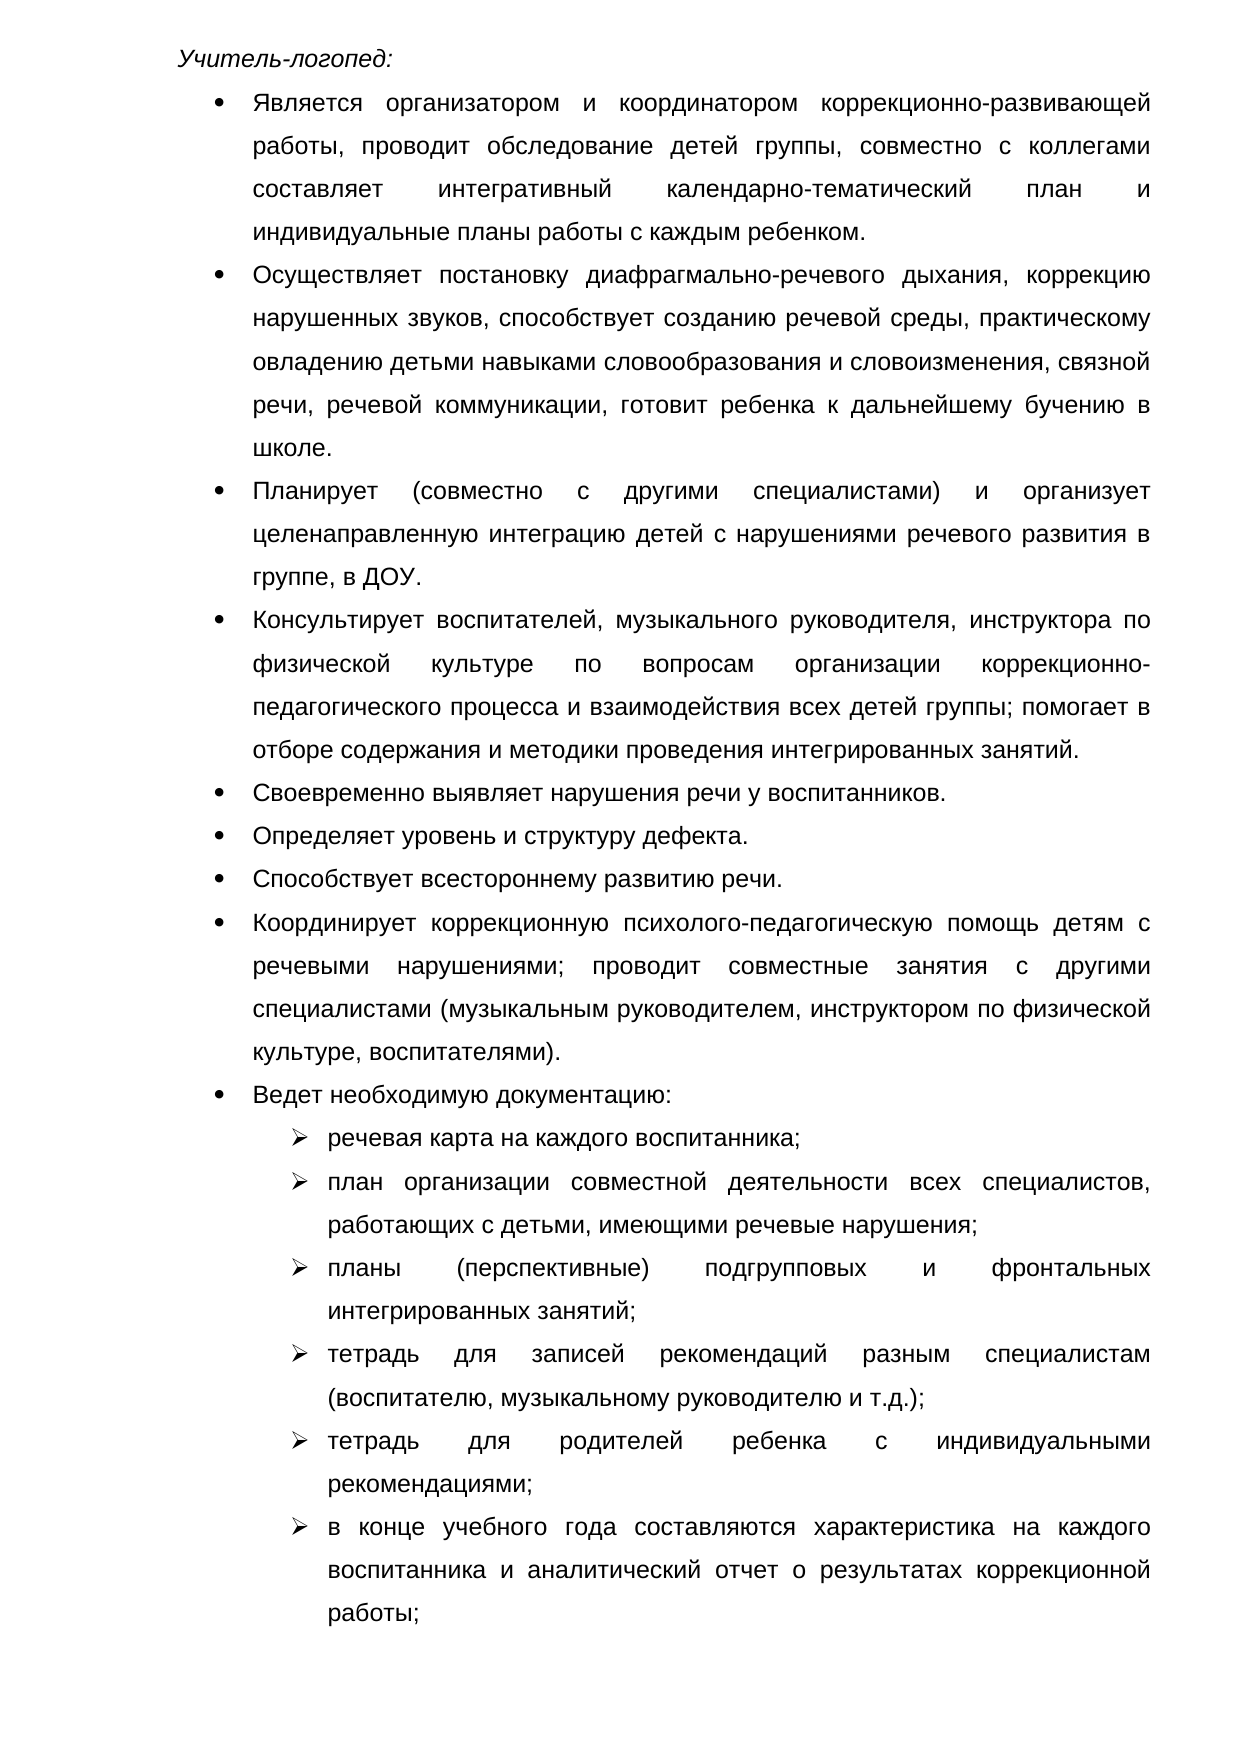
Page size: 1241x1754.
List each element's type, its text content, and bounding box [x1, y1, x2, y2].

list Определяет уровень и структуру дефекта. [215, 821, 1152, 850]
list Осуществляет постановку диафрагмально-речевого дыхания, коррекцию нарушенных звуков, способствует созданию речевой среды, практическому овладению детьми навыками словообразования и словоизменения, связной речи, речевой коммуникации, готовит ребенка к дальнейшему бучению в школе. [215, 260, 1152, 461]
list тетрадь для родителей ребенка с индивидуальными рекомендациями; [290, 1426, 1152, 1498]
list Координирует коррекционную психолого-педагогическую помощь детям с речевыми нарушениями; проводит совместные занятия с другими специалистами (музыкальным руководителем, инструктором по физической культуре, воспитателями). [215, 908, 1152, 1066]
list Ведет необходимую документацию: [215, 1080, 1152, 1109]
list Способствует всестороннему развитию речи. [215, 864, 1152, 893]
list Консультирует воспитателей, музыкального руководителя, инструктора по физической культуре по вопросам организации коррекционно-педагогического процесса и взаимодействия всех детей группы; помогает в отборе содержания и методики проведения интегрированных занятий. [215, 605, 1152, 763]
list планы (перспективные) подгрупповых и фронтальных интегрированных занятий; [290, 1253, 1152, 1325]
list Является организатором и координатором коррекционно-развивающей работы, проводит обследование детей группы, совместно с коллегами составляет интегративный календарно-тематический план и индивидуальные планы работы с каждым ребенком. [215, 87, 1152, 246]
list речевая карта на каждого воспитанника; [290, 1123, 1152, 1152]
list тетрадь для записей рекомендаций разным специалистам (воспитателю, музыкальному руководителю и т.д.); [290, 1339, 1152, 1411]
list в конце учебного года составляются характеристика на каждого воспитанника и аналитический отчет о результатах коррекционной работы; [290, 1512, 1152, 1627]
list Своевременно выявляет нарушения речи у воспитанников. [215, 778, 1152, 807]
text Учитель-логопед: [177, 44, 1152, 73]
list план организации совместной деятельности всех специалистов, работающих с детьми, имеющими речевые нарушения; [290, 1167, 1152, 1239]
list Планирует (совместно с другими специалистами) и организует целенаправленную интеграцию детей с нарушениями речевого развития в группе, в ДОУ. [215, 476, 1152, 591]
